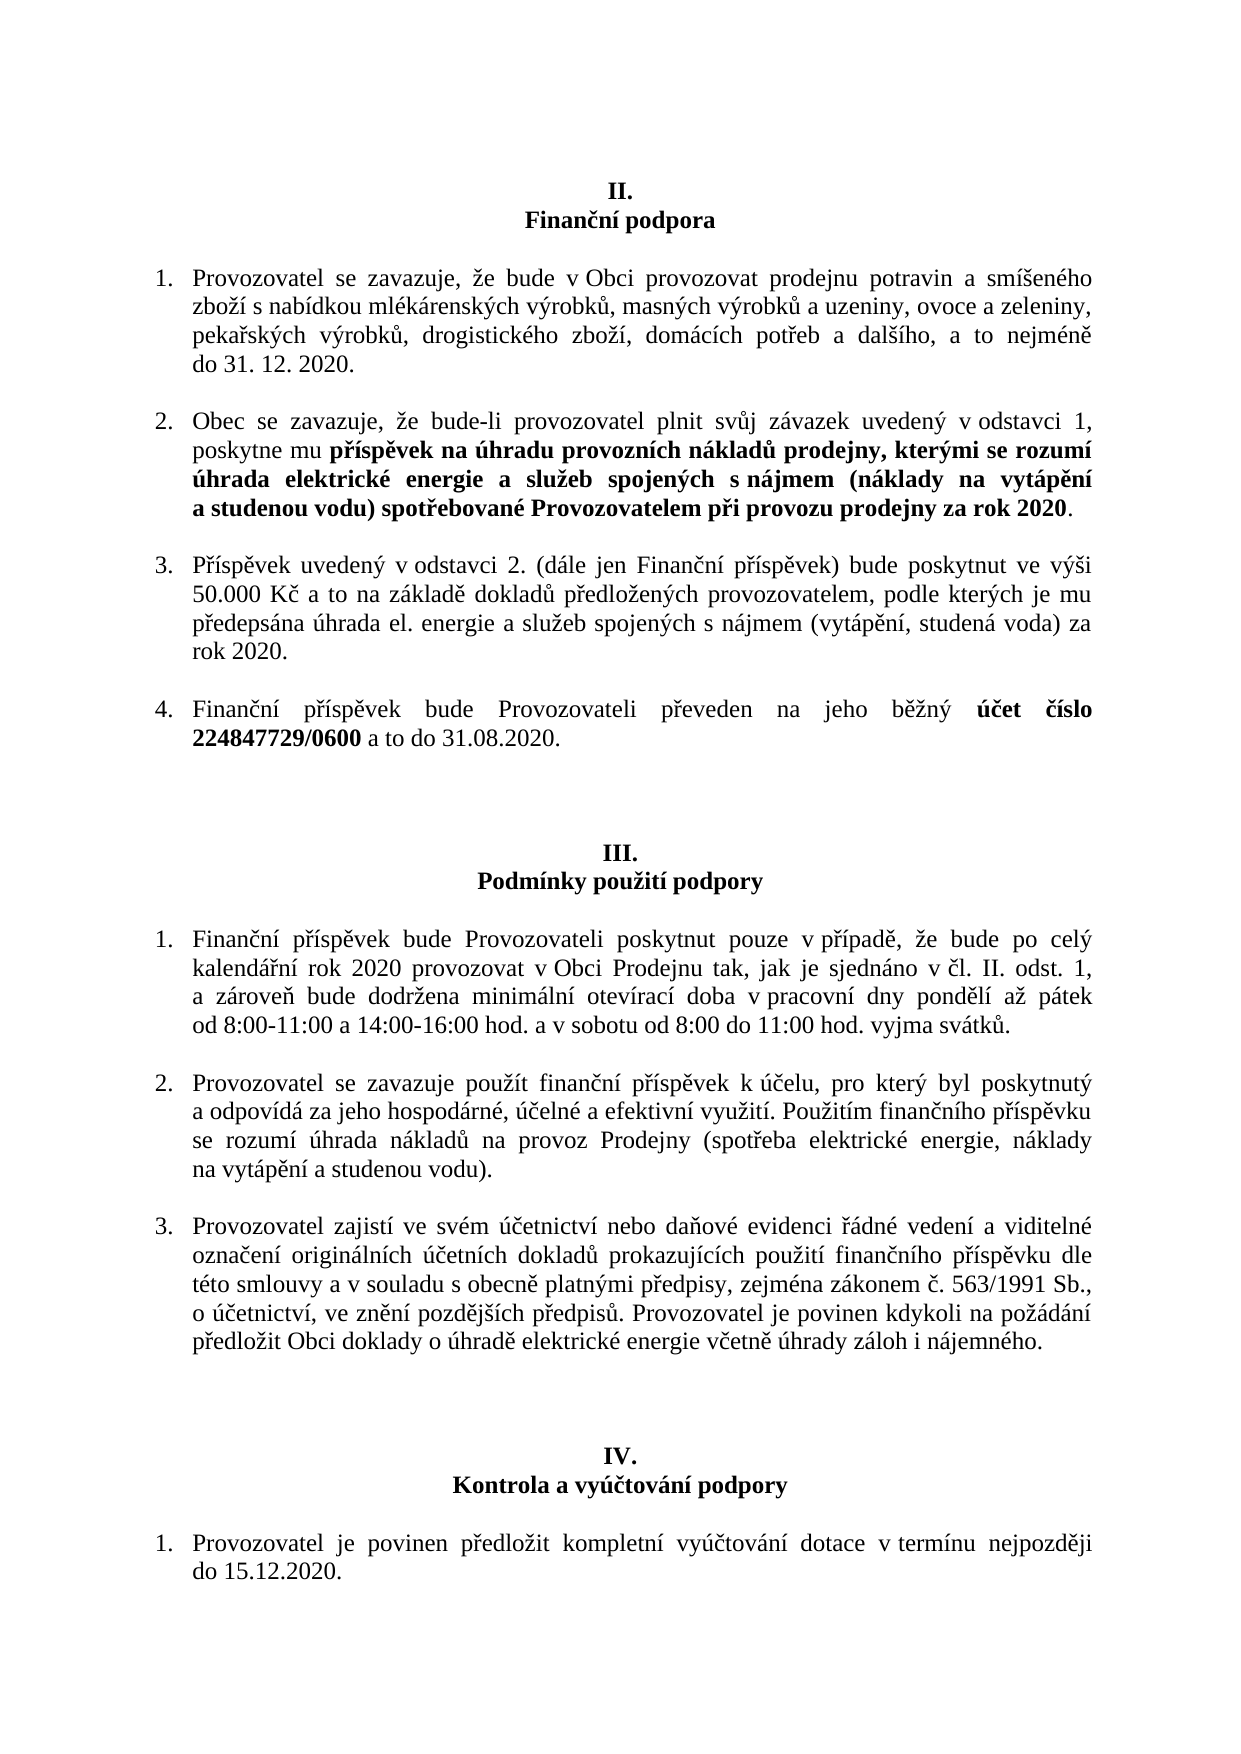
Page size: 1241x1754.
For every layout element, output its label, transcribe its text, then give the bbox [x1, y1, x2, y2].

list Provozovatel se zavazuje použít finanční příspěvek k účelu, pro který byl poskytnutý a odpovídá za jeho hospodárné, účelné a efektivní využití. Použitím finančního příspěvku se rozumí úhrada nákladů na provoz Prodejny (spotřeba elektrické energie, náklady na vytápění a studenou vodu). [154, 1068, 1093, 1183]
text III. [148, 838, 1093, 866]
list Provozovatel se zavazuje, že bude v Obci provozovat prodejnu potravin a smíšeného zboží s nabídkou mlékárenských výrobků, masných výrobků a uzeniny, ovoce a zeleniny, pekařských výrobků, drogistického zboží, domácích potřeb a dalšího, a to nejméně do 31. 12. 2020. [154, 263, 1093, 378]
text Podmínky použití podpory [148, 866, 1093, 895]
text Kontrola a vyúčtování podpory [148, 1470, 1093, 1499]
list Provozovatel je povinen předložit kompletní vyúčtování dotace v termínu nejpozději do 15.12.2020. [154, 1528, 1093, 1585]
text II. [148, 176, 1093, 205]
list Obec se zavazuje, že bude-li provozovatel plnit svůj závazek uvedený v odstavci 1, poskytne mu příspěvek na úhradu provozních nákladů prodejny, kterými se rozumí úhrada elektrické energie a služeb spojených s nájmem (náklady na vytápění a studenou vodu) spotřebované Provozovatelem při provozu prodejny za rok 2020. [154, 406, 1093, 521]
list Finanční příspěvek bude Provozovateli poskytnut pouze v případě, že bude po celý kalendářní rok 2020 provozovat v Obci Prodejnu tak, jak je sjednáno v čl. II. odst. 1, a zároveň bude dodržena minimální otevírací doba v pracovní dny pondělí až pátek od 8:00-11:00 a 14:00-16:00 hod. a v sobotu od 8:00 do 11:00 hod. vyjma svátků. [154, 924, 1093, 1039]
text Finanční podpora [148, 205, 1093, 234]
list Finanční příspěvek bude Provozovateli převeden na jeho běžný účet číslo 224847729/0600 a to do 31.08.2020. [154, 694, 1093, 751]
list Příspěvek uvedený v odstavci 2. (dále jen Finanční příspěvek) bude poskytnut ve výši 50.000 Kč a to na základě dokladů předložených provozovatelem, podle kterých je mu předepsána úhrada el. energie a služeb spojených s nájmem (vytápění, studená voda) za rok 2020. [154, 550, 1093, 665]
text IV. [148, 1441, 1093, 1470]
list Provozovatel zajistí ve svém účetnictví nebo daňové evidenci řádné vedení a viditelné označení originálních účetních dokladů prokazujících použití finančního příspěvku dle této smlouvy a v souladu s obecně platnými předpisy, zejména zákonem č. 563/1991 Sb., o účetnictví, ve znění pozdějších předpisů. Provozovatel je povinen kdykoli na požádání předložit Obci doklady o úhradě elektrické energie včetně úhrady záloh i nájemného. [154, 1211, 1093, 1355]
